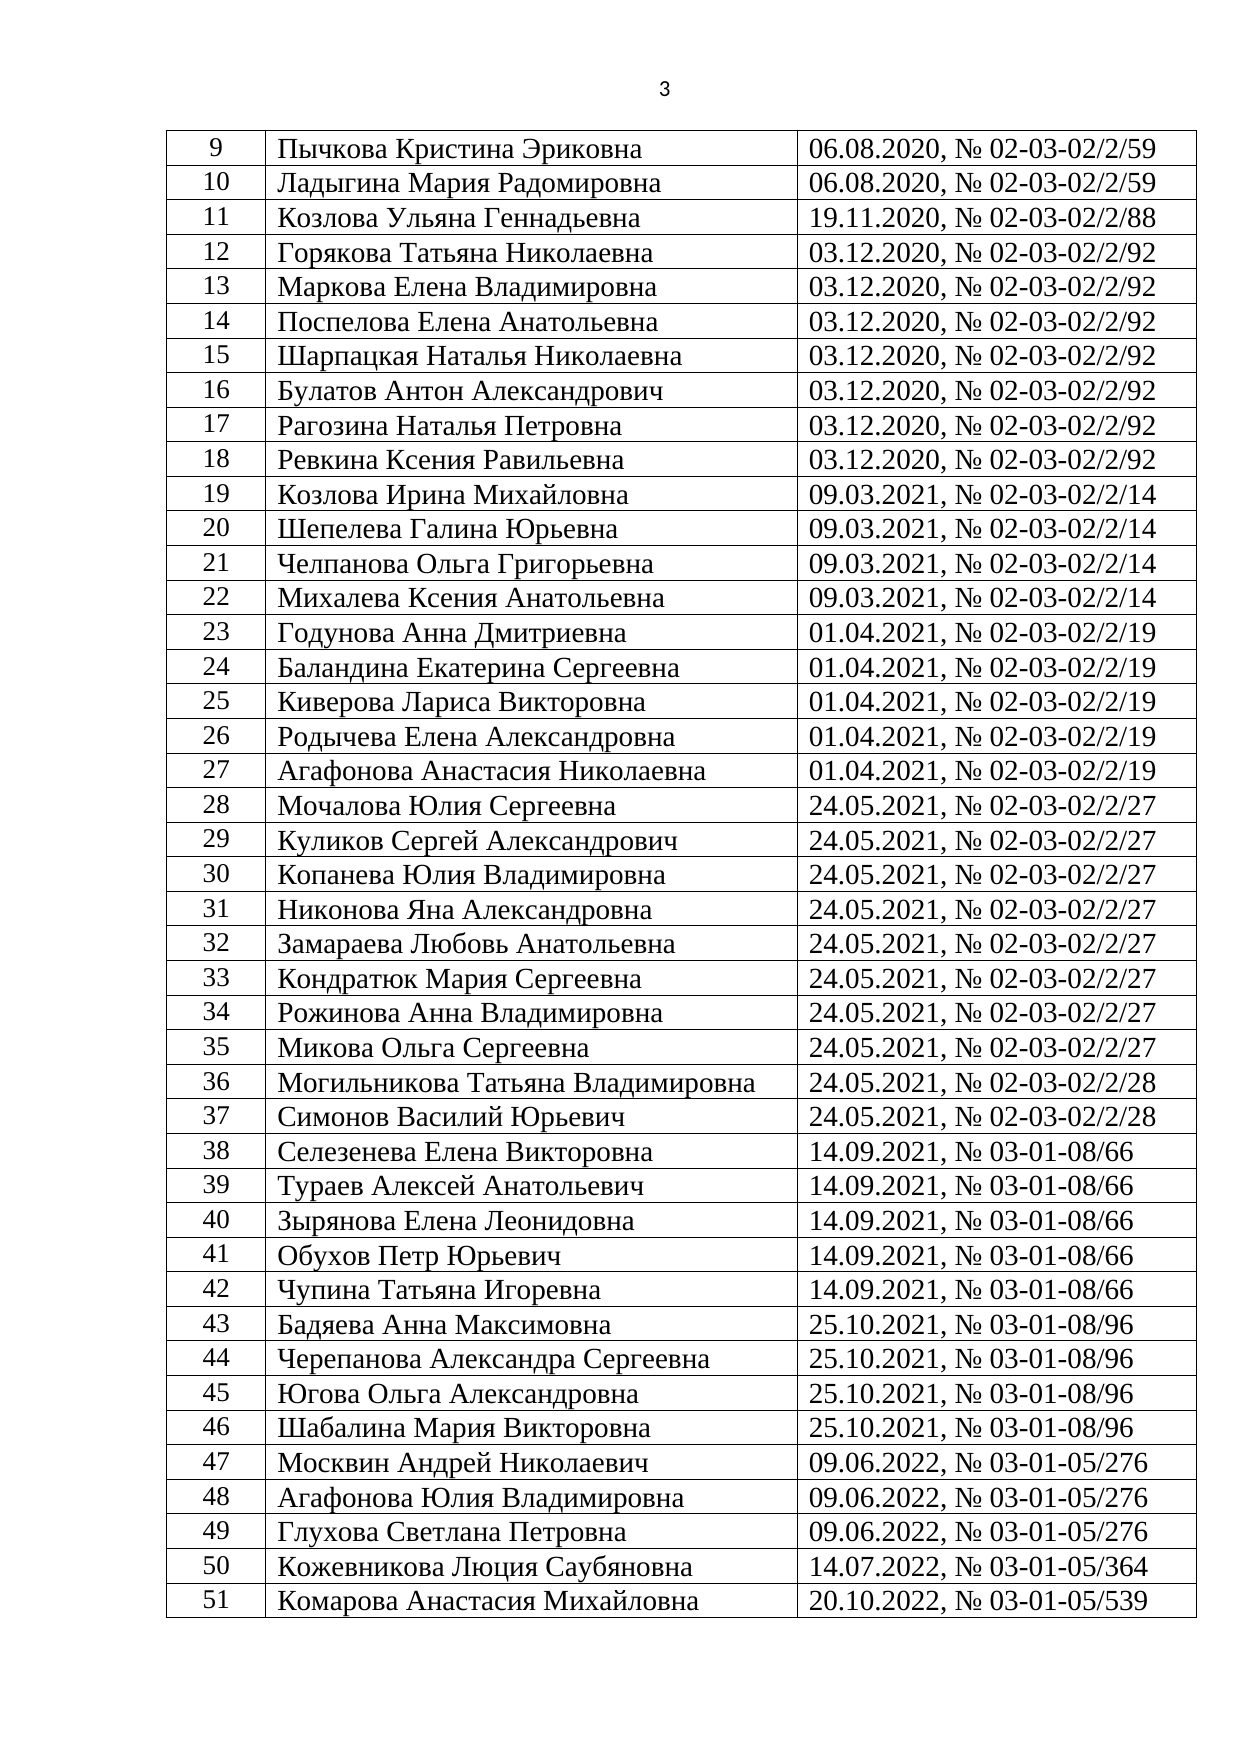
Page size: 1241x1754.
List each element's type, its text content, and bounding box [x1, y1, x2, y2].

table_cell Мочалова Юлия Сергеевна [266, 788, 797, 822]
table_cell 32 [167, 926, 265, 960]
table_cell Симонов Василий Юрьевич [266, 1099, 797, 1133]
table_cell 03.12.2020, № 02-03-02/2/92 [798, 442, 1196, 476]
table_cell 14.07.2022, № 03-01-05/364 [798, 1549, 1196, 1582]
table_cell 26 [167, 719, 265, 752]
table_cell 14.09.2021, № 03-01-08/66 [798, 1169, 1196, 1202]
table_cell 36 [167, 1065, 265, 1098]
table_cell 03.12.2020, № 02-03-02/2/92 [798, 373, 1196, 407]
table_cell 24.05.2021, № 02-03-02/2/27 [798, 1030, 1196, 1064]
table_cell 35 [167, 1030, 265, 1064]
table_cell Челпанова Ольга Григорьевна [266, 546, 797, 579]
table_cell 09.06.2022, № 03-01-05/276 [798, 1445, 1196, 1479]
table_cell 33 [167, 961, 265, 994]
table_cell Черепанова Александра Сергеевна [266, 1341, 797, 1375]
table_cell 48 [167, 1480, 265, 1513]
table_cell 46 [167, 1411, 265, 1444]
table_cell 09.03.2021, № 02-03-02/2/14 [798, 477, 1196, 510]
table_cell Москвин Андрей Николаевич [266, 1445, 797, 1479]
table_cell 19.11.2020, № 02-03-02/2/88 [798, 200, 1196, 234]
table_cell Могильникова Татьяна Владимировна [266, 1065, 797, 1098]
table_cell Никонова Яна Александровна [266, 892, 797, 925]
table_cell 39 [167, 1169, 265, 1202]
table_cell Бадяева Анна Максимовна [266, 1307, 797, 1340]
table_cell Годунова Анна Дмитриевна [266, 615, 797, 649]
table_cell 44 [167, 1341, 265, 1375]
table_cell Агафонова Анастасия Николаевна [266, 754, 797, 787]
table_cell 45 [167, 1376, 265, 1409]
table_cell 01.04.2021, № 02-03-02/2/19 [798, 650, 1196, 683]
table_cell 24.05.2021, № 02-03-02/2/27 [798, 926, 1196, 960]
table_cell 14.09.2021, № 03-01-08/66 [798, 1203, 1196, 1237]
table_cell 24.05.2021, № 02-03-02/2/27 [798, 892, 1196, 925]
table_cell 14.09.2021, № 03-01-08/66 [798, 1238, 1196, 1271]
table_cell 24.05.2021, № 02-03-02/2/27 [798, 961, 1196, 994]
table_cell 38 [167, 1134, 265, 1167]
table_cell Козлова Ульяна Геннадьевна [266, 200, 797, 234]
table_cell 34 [167, 996, 265, 1029]
table_cell 01.04.2021, № 02-03-02/2/19 [798, 754, 1196, 787]
table_cell 14.09.2021, № 03-01-08/66 [798, 1134, 1196, 1167]
table_cell 10 [167, 166, 265, 199]
table_cell 25.10.2021, № 03-01-08/96 [798, 1341, 1196, 1375]
table_cell Баландина Екатерина Сергеевна [266, 650, 797, 683]
table_cell 15 [167, 339, 265, 372]
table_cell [798, 131, 1196, 164]
table_cell 11 [167, 200, 265, 234]
table_cell 01.04.2021, № 02-03-02/2/19 [798, 719, 1196, 752]
table_cell 25.10.2021, № 03-01-08/96 [798, 1376, 1196, 1409]
table_cell 41 [167, 1238, 265, 1271]
table_cell 06.08.2020, № 02-03-02/2/59 [798, 166, 1196, 199]
table_cell 01.04.2021, № 02-03-02/2/19 [798, 615, 1196, 649]
table_cell 30 [167, 857, 265, 891]
table_cell 20 [167, 511, 265, 545]
table_cell 47 [167, 1445, 265, 1479]
table_cell 42 [167, 1272, 265, 1306]
table_cell 24.05.2021, № 02-03-02/2/28 [798, 1065, 1196, 1098]
table_cell 25 [167, 684, 265, 718]
table_cell Тураев Алексей Анатольевич [266, 1169, 797, 1202]
table_cell 09.03.2021, № 02-03-02/2/14 [798, 546, 1196, 579]
table_cell 14 [167, 304, 265, 337]
table_cell 28 [167, 788, 265, 822]
table_cell Селезенева Елена Викторовна [266, 1134, 797, 1167]
table_cell Козлова Ирина Михайловна [266, 477, 797, 510]
table_cell 03.12.2020, № 02-03-02/2/92 [798, 304, 1196, 337]
table_cell Пычкова Кристина Эриковна [266, 131, 797, 164]
table_cell 03.12.2020, № 02-03-02/2/92 [798, 339, 1196, 372]
table_cell Рожинова Анна Владимировна [266, 996, 797, 1029]
table_cell Булатов Антон Александрович [266, 373, 797, 407]
table_cell 23 [167, 615, 265, 649]
table_cell Чупина Татьяна Игоревна [266, 1272, 797, 1306]
table_cell 50 [167, 1549, 265, 1582]
table_cell 25.10.2021, № 03-01-08/96 [798, 1411, 1196, 1444]
table_cell Рагозина Наталья Петровна [266, 408, 797, 441]
table_cell 49 [167, 1514, 265, 1548]
table_cell Глухова Светлана Петровна [266, 1514, 797, 1548]
table_cell 03.12.2020, № 02-03-02/2/92 [798, 235, 1196, 268]
table_cell Горякова Татьяна Николаевна [266, 235, 797, 268]
table_cell Микова Ольга Сергеевна [266, 1030, 797, 1064]
table_cell Замараева Любовь Анатольевна [266, 926, 797, 960]
table_cell Шепелева Галина Юрьевна [266, 511, 797, 545]
table_cell 14.09.2021, № 03-01-08/66 [798, 1272, 1196, 1306]
table_cell 9 [167, 131, 265, 164]
table_cell 03.12.2020, № 02-03-02/2/92 [798, 408, 1196, 441]
table_cell 25.10.2021, № 03-01-08/96 [798, 1307, 1196, 1340]
table_cell 24.05.2021, № 02-03-02/2/28 [798, 1099, 1196, 1133]
table_cell 01.04.2021, № 02-03-02/2/19 [798, 684, 1196, 718]
table_cell 09.06.2022, № 03-01-05/276 [798, 1480, 1196, 1513]
table_cell Кожевникова Люция Саубяновна [266, 1549, 797, 1582]
table_cell 19 [167, 477, 265, 510]
table_cell 09.03.2021, № 02-03-02/2/14 [798, 581, 1196, 614]
table_cell 03.12.2020, № 02-03-02/2/92 [798, 269, 1196, 303]
table_cell 13 [167, 269, 265, 303]
table_cell 17 [167, 408, 265, 441]
table_cell Родычева Елена Александровна [266, 719, 797, 752]
table_cell 24 [167, 650, 265, 683]
table_cell 18 [167, 442, 265, 476]
table_cell Поспелова Елена Анатольевна [266, 304, 797, 337]
table_cell Обухов Петр Юрьевич [266, 1238, 797, 1271]
table_cell Михалева Ксения Анатольевна [266, 581, 797, 614]
table_cell Куликов Сергей Александрович [266, 823, 797, 856]
table_cell Шабалина Мария Викторовна [266, 1411, 797, 1444]
table_cell 09.06.2022, № 03-01-05/276 [798, 1514, 1196, 1548]
table_cell Агафонова Юлия Владимировна [266, 1480, 797, 1513]
table_cell 24.05.2021, № 02-03-02/2/27 [798, 823, 1196, 856]
table_cell 51 [167, 1584, 265, 1617]
table_cell Ревкина Ксения Равильевна [266, 442, 797, 476]
table_cell Ладыгина Мария Радомировна [266, 166, 797, 199]
table_cell Маркова Елена Владимировна [266, 269, 797, 303]
table_cell 40 [167, 1203, 265, 1237]
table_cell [798, 1584, 1196, 1617]
table_cell Копанева Юлия Владимировна [266, 857, 797, 891]
table_cell 12 [167, 235, 265, 268]
table_cell 24.05.2021, № 02-03-02/2/27 [798, 788, 1196, 822]
table_cell Югова Ольга Александровна [266, 1376, 797, 1409]
table_cell 29 [167, 823, 265, 856]
table_cell 24.05.2021, № 02-03-02/2/27 [798, 857, 1196, 891]
table_cell Комарова Анастасия Михайловна [266, 1584, 797, 1617]
table_cell Киверова Лариса Викторовна [266, 684, 797, 718]
table_cell 22 [167, 581, 265, 614]
table_cell Зырянова Елена Леонидовна [266, 1203, 797, 1237]
table_cell 37 [167, 1099, 265, 1133]
table_cell 31 [167, 892, 265, 925]
table_cell 24.05.2021, № 02-03-02/2/27 [798, 996, 1196, 1029]
table_cell 16 [167, 373, 265, 407]
table_cell Шарпацкая Наталья Николаевна [266, 339, 797, 372]
table_cell Кондратюк Мария Сергеевна [266, 961, 797, 994]
table_cell 27 [167, 754, 265, 787]
table_cell 21 [167, 546, 265, 579]
table_cell 09.03.2021, № 02-03-02/2/14 [798, 511, 1196, 545]
table_cell 43 [167, 1307, 265, 1340]
